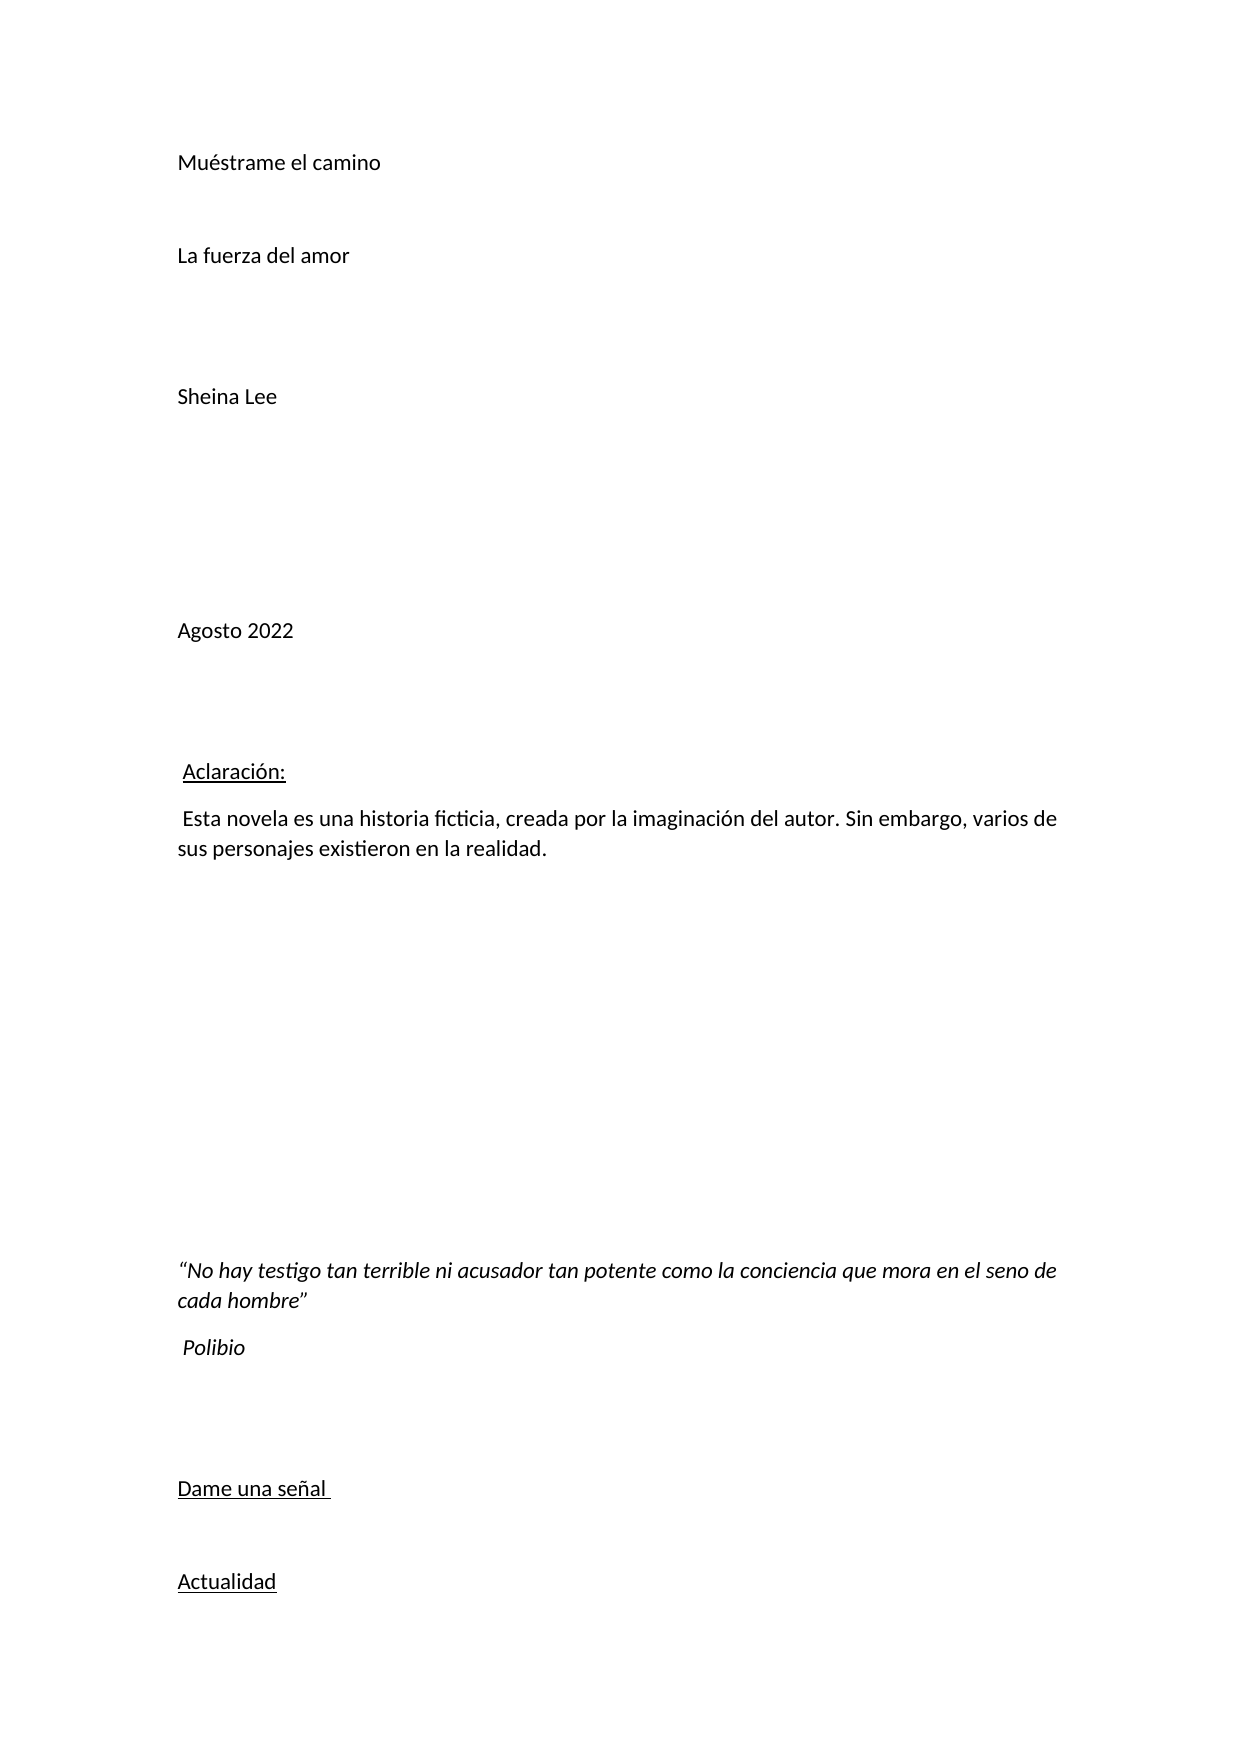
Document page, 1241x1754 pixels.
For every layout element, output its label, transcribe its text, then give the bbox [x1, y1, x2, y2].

text Aclaración: [177, 757, 1063, 785]
text Muéstrame el camino [177, 148, 1063, 176]
text Agosto 2022 [177, 616, 1063, 644]
text La fuerza del amor [177, 241, 1063, 269]
text Actualidad [177, 1567, 1063, 1595]
text “No hay testigo tan terrible ni acusador tan potente como la conciencia que mora en el seno de cada hombre” [177, 1256, 1063, 1314]
text Polibio [177, 1333, 1063, 1361]
text Dame una señal [177, 1474, 1063, 1502]
text Sheina Lee [177, 382, 1063, 410]
text Esta novela es una historia ficticia, creada por la imaginación del autor. Sin embargo, varios de sus personajes existieron en la realidad. [177, 804, 1063, 862]
